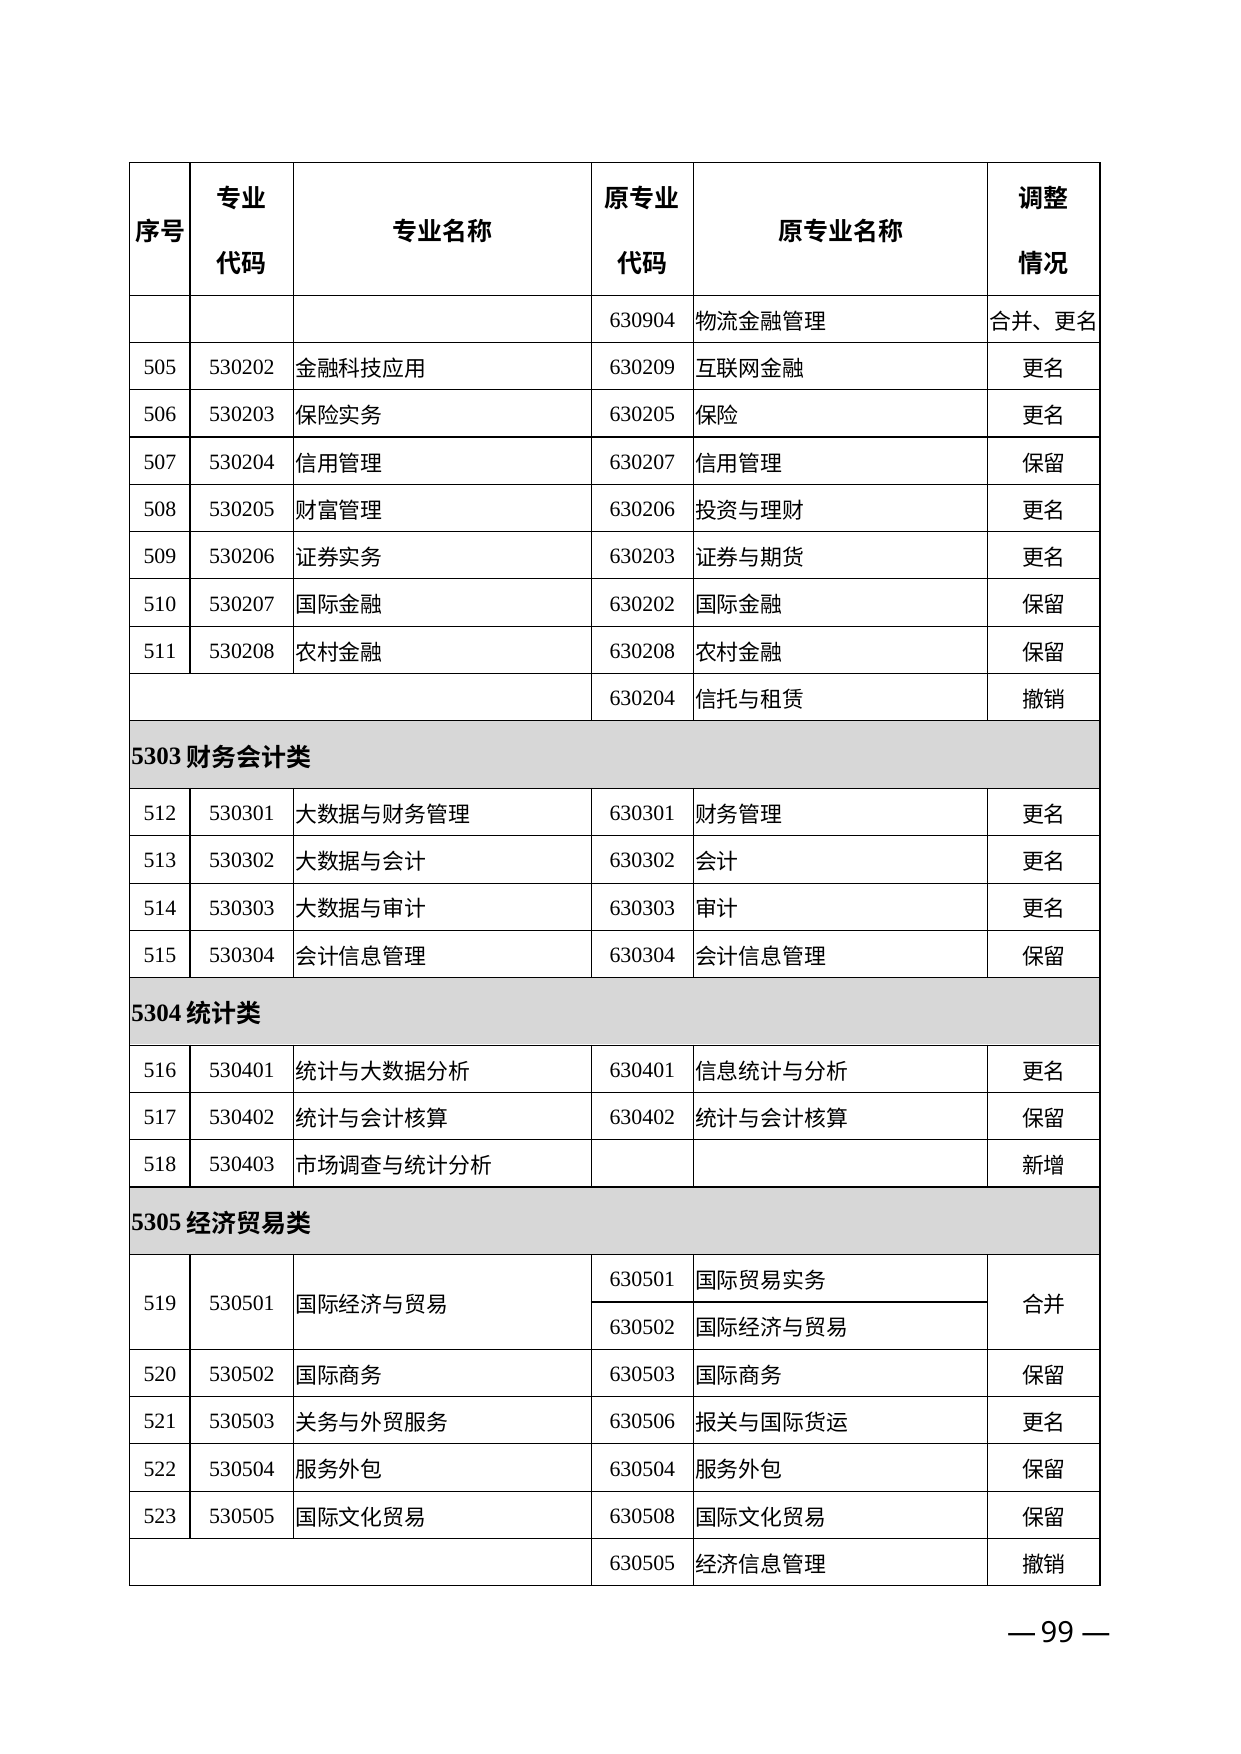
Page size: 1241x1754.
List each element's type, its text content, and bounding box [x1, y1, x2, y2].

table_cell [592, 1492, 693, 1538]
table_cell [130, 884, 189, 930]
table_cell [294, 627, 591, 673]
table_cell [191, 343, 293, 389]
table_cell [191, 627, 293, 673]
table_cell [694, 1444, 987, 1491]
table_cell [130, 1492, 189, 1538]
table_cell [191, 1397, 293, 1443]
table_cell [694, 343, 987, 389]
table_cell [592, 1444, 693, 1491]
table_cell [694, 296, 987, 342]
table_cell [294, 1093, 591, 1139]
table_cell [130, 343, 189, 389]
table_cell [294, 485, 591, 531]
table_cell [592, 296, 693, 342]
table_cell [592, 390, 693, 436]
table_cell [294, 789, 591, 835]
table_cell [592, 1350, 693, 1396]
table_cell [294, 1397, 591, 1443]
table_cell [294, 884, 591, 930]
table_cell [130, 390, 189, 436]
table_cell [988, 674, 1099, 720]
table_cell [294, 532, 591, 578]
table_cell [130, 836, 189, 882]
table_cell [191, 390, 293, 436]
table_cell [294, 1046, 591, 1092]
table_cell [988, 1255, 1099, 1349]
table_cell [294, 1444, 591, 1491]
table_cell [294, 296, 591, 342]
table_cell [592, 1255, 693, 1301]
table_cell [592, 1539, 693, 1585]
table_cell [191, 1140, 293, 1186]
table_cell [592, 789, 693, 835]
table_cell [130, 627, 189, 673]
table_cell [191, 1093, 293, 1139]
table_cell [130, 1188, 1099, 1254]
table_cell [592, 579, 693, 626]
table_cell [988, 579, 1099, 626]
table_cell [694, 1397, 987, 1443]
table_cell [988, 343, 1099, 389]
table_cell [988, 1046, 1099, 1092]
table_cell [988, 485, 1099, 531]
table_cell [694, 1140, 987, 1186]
table_header 序号 [130, 163, 189, 294]
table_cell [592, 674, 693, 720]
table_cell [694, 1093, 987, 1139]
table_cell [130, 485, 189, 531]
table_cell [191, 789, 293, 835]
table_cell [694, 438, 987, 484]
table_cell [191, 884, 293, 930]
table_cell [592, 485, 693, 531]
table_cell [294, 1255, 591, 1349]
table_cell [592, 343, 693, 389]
table_header 原专业 代码 [592, 163, 693, 294]
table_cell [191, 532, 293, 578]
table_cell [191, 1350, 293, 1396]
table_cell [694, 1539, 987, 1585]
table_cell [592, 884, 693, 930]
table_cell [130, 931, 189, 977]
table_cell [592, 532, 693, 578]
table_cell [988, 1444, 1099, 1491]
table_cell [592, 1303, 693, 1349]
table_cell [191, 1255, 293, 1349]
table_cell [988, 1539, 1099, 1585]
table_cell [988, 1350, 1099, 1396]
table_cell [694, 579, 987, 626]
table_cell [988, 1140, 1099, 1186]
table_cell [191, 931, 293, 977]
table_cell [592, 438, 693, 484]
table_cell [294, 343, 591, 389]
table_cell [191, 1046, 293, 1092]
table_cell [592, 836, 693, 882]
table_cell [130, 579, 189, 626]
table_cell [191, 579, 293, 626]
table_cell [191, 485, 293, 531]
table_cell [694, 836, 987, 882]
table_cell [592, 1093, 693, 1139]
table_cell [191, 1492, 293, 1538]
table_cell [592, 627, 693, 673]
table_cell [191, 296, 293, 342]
table_header 专业名称 [294, 163, 591, 294]
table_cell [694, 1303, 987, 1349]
table_header 调整 情况 [988, 163, 1099, 294]
table_header 专业 代码 [191, 163, 293, 294]
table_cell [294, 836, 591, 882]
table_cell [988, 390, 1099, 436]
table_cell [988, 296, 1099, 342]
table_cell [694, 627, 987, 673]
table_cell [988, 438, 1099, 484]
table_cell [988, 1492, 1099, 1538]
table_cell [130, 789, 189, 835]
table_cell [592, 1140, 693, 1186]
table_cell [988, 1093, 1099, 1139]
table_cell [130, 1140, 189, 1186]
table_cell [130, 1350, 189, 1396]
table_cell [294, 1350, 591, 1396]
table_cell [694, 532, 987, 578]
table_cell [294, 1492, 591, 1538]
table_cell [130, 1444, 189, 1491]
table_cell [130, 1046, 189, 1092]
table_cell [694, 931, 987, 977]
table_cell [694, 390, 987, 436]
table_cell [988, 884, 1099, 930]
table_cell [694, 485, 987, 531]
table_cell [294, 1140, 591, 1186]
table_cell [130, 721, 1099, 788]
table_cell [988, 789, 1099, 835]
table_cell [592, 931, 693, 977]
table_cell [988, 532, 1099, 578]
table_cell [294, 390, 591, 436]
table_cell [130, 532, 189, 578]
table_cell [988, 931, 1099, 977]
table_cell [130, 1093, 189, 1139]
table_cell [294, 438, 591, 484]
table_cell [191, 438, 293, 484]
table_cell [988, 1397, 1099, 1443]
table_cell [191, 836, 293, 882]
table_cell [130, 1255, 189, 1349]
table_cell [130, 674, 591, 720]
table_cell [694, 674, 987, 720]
table_header 原专业名称 [694, 163, 987, 294]
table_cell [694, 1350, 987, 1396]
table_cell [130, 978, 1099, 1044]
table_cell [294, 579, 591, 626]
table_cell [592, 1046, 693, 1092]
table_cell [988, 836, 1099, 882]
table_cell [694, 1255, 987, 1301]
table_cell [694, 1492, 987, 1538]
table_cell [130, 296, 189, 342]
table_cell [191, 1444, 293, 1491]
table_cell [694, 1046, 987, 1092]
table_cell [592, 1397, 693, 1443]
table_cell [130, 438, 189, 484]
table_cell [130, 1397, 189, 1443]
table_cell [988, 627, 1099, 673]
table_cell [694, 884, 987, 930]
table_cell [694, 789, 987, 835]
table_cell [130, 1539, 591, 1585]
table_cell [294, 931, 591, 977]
